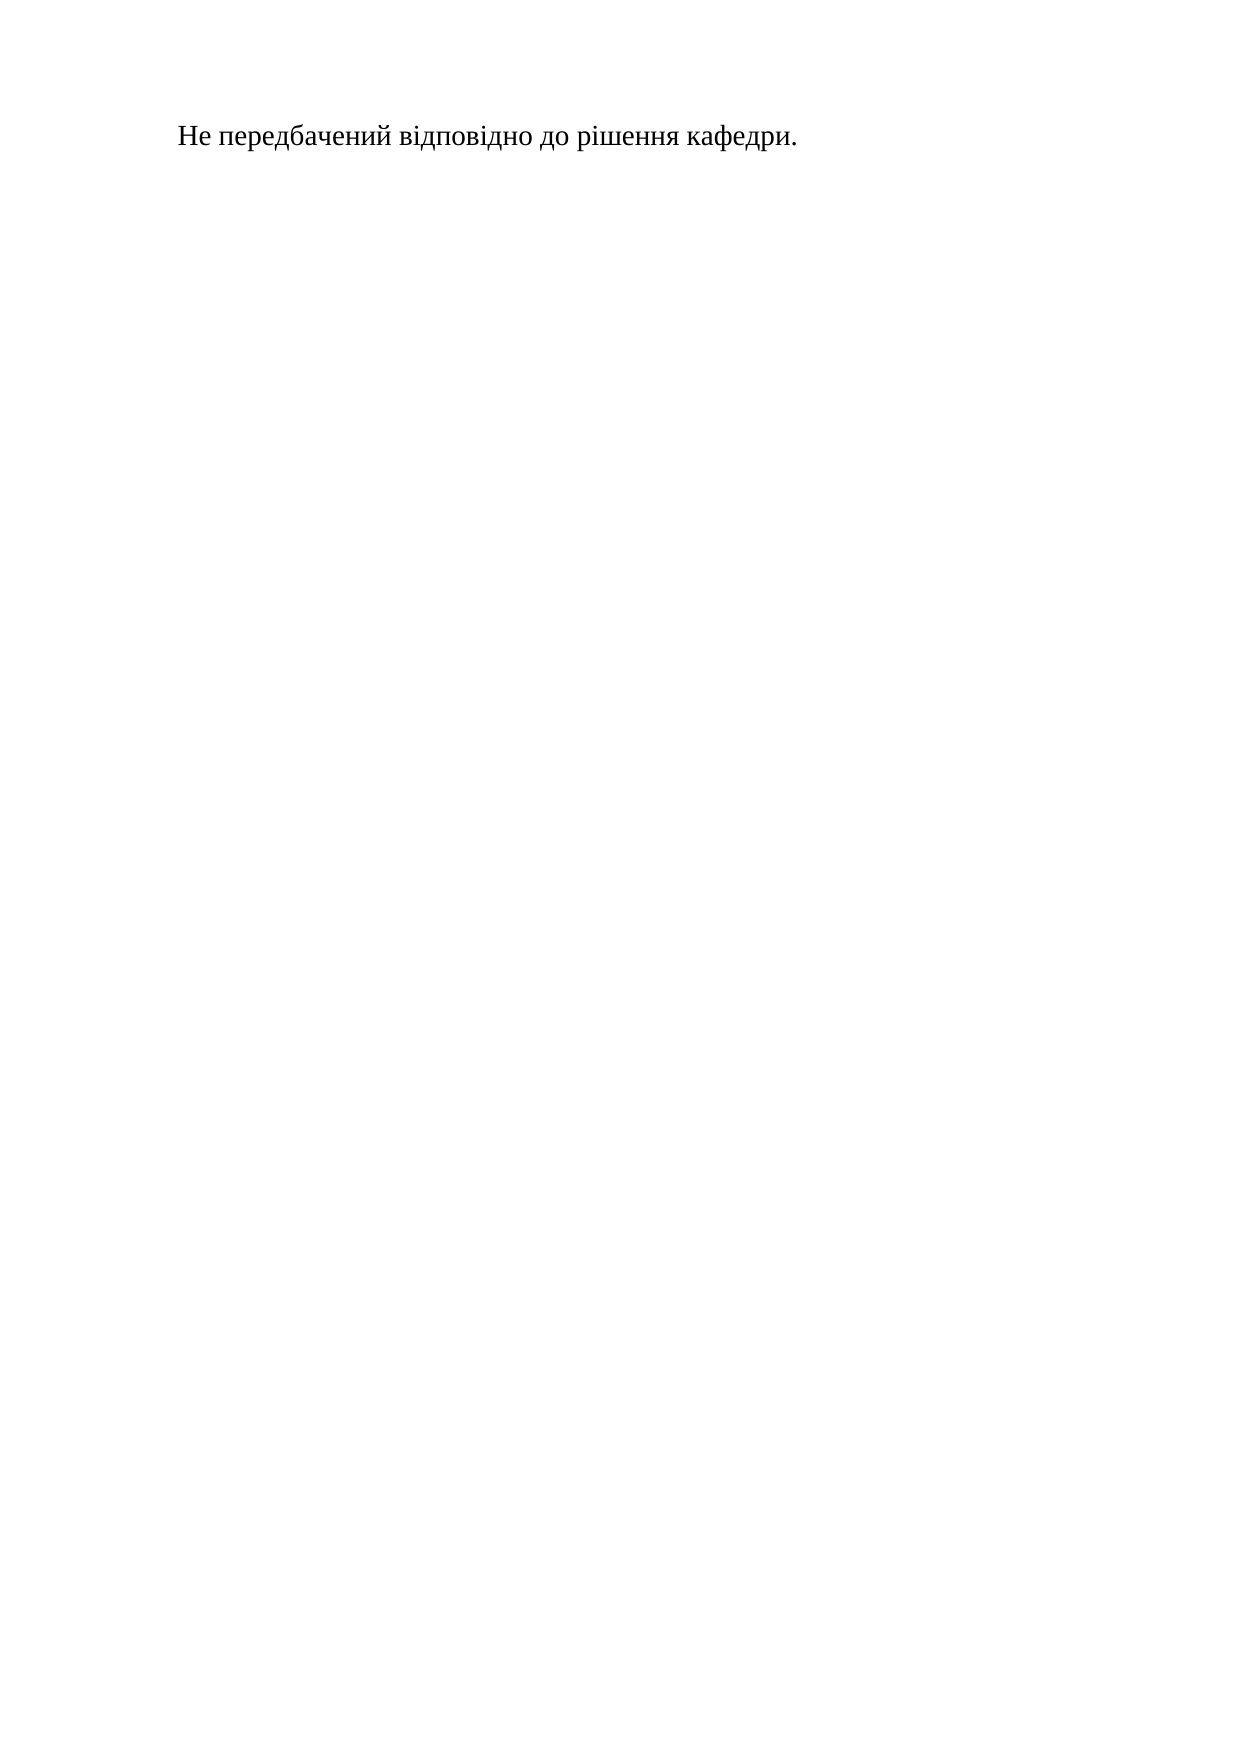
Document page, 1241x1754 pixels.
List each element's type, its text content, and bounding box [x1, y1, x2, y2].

text Не передбачений відповідно до рішення кафедри. [177, 118, 1152, 152]
